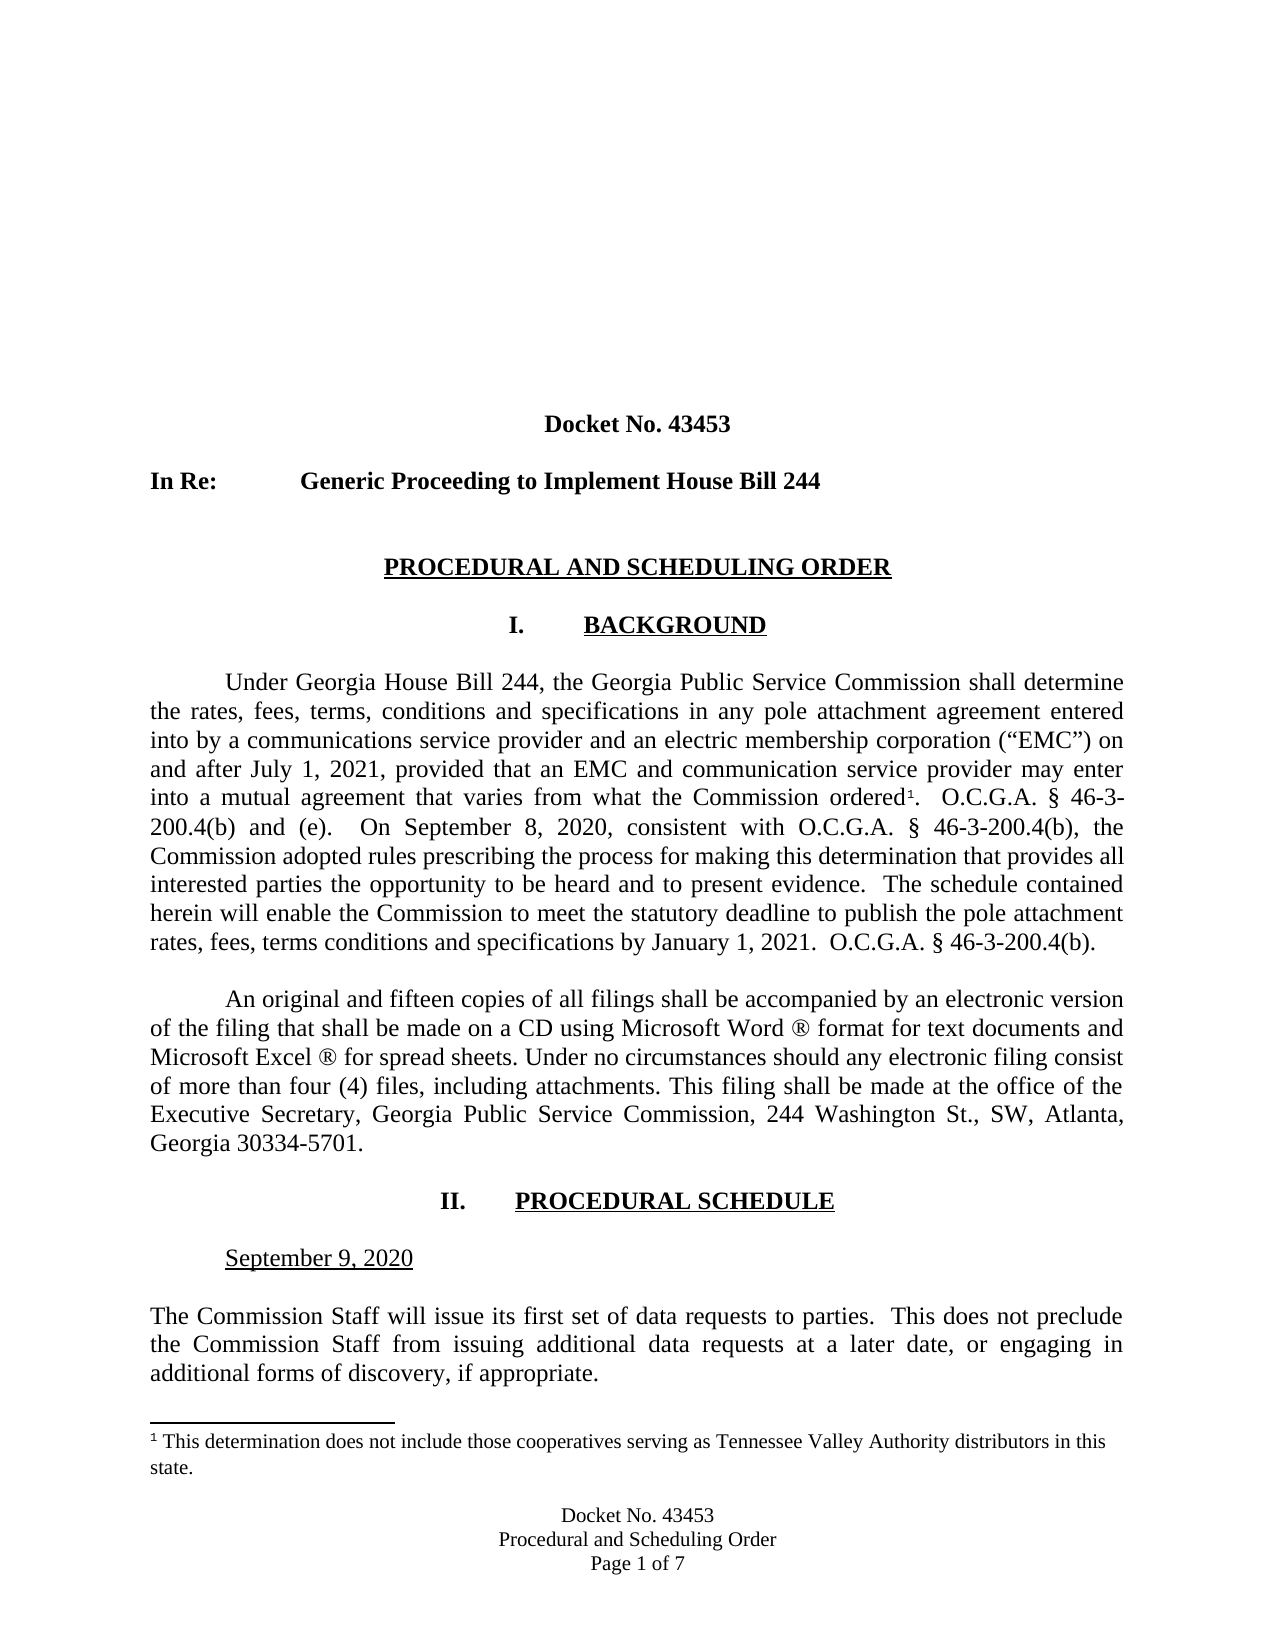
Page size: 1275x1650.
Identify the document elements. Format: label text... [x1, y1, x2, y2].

text The Commission Staff will issue its first set of data requests to parties. This does not preclude the Commission Staff from issuing additional data requests at a later date, or engaging in additional forms of discovery, if appropriate. [150, 1301, 1125, 1387]
text II. PROCEDURAL SCHEDULE [150, 1186, 1125, 1214]
text In Re: Generic Proceeding to Implement House Bill 244 [150, 466, 1000, 495]
text Docket No. 43453 [150, 409, 1125, 437]
text PROCEDURAL AND SCHEDULING ORDER [150, 552, 1125, 581]
text An original and fifteen copies of all filings shall be accompanied by an electronic version of the filing that shall be made on a CD using Microsoft Word ® format for text documents and Microsoft Excel ® for spread sheets. Under no circumstances should any electronic filing consist of more than four (4) files, including attachments. This filing shall be made at the office of the Executive Secretary, Georgia Public Service Commission, 244 Washington St., SW, Atlanta, Georgia 30334-5701. [150, 984, 1125, 1157]
text I. BACKGROUND [150, 610, 1125, 639]
text Under Georgia House Bill 244, the Georgia Public Service Commission shall determine the rates, fees, terms, conditions and specifications in any pole attachment agreement entered into by a communications service provider and an electric membership corporation (“EMC”) on and after July 1, 2021, provided that an EMC and communication service provider may enter into a mutual agreement that varies from what the Commission ordered. O.C.G.A. § 46-3-200.4(b) and (e). On September 8, 2020, consistent with O.C.G.A. § 46-3-200.4(b), the Commission adopted rules prescribing the process for making this determination that provides all interested parties the opportunity to be heard and to present evidence. The schedule contained herein will enable the Commission to meet the statutory deadline to publish the pole attachment rates, fees, terms conditions and specifications by January 1, 2021. O.C.G.A. § 46-3-200.4(b). [150, 667, 1125, 956]
text September 9, 2020 [150, 1243, 1125, 1272]
